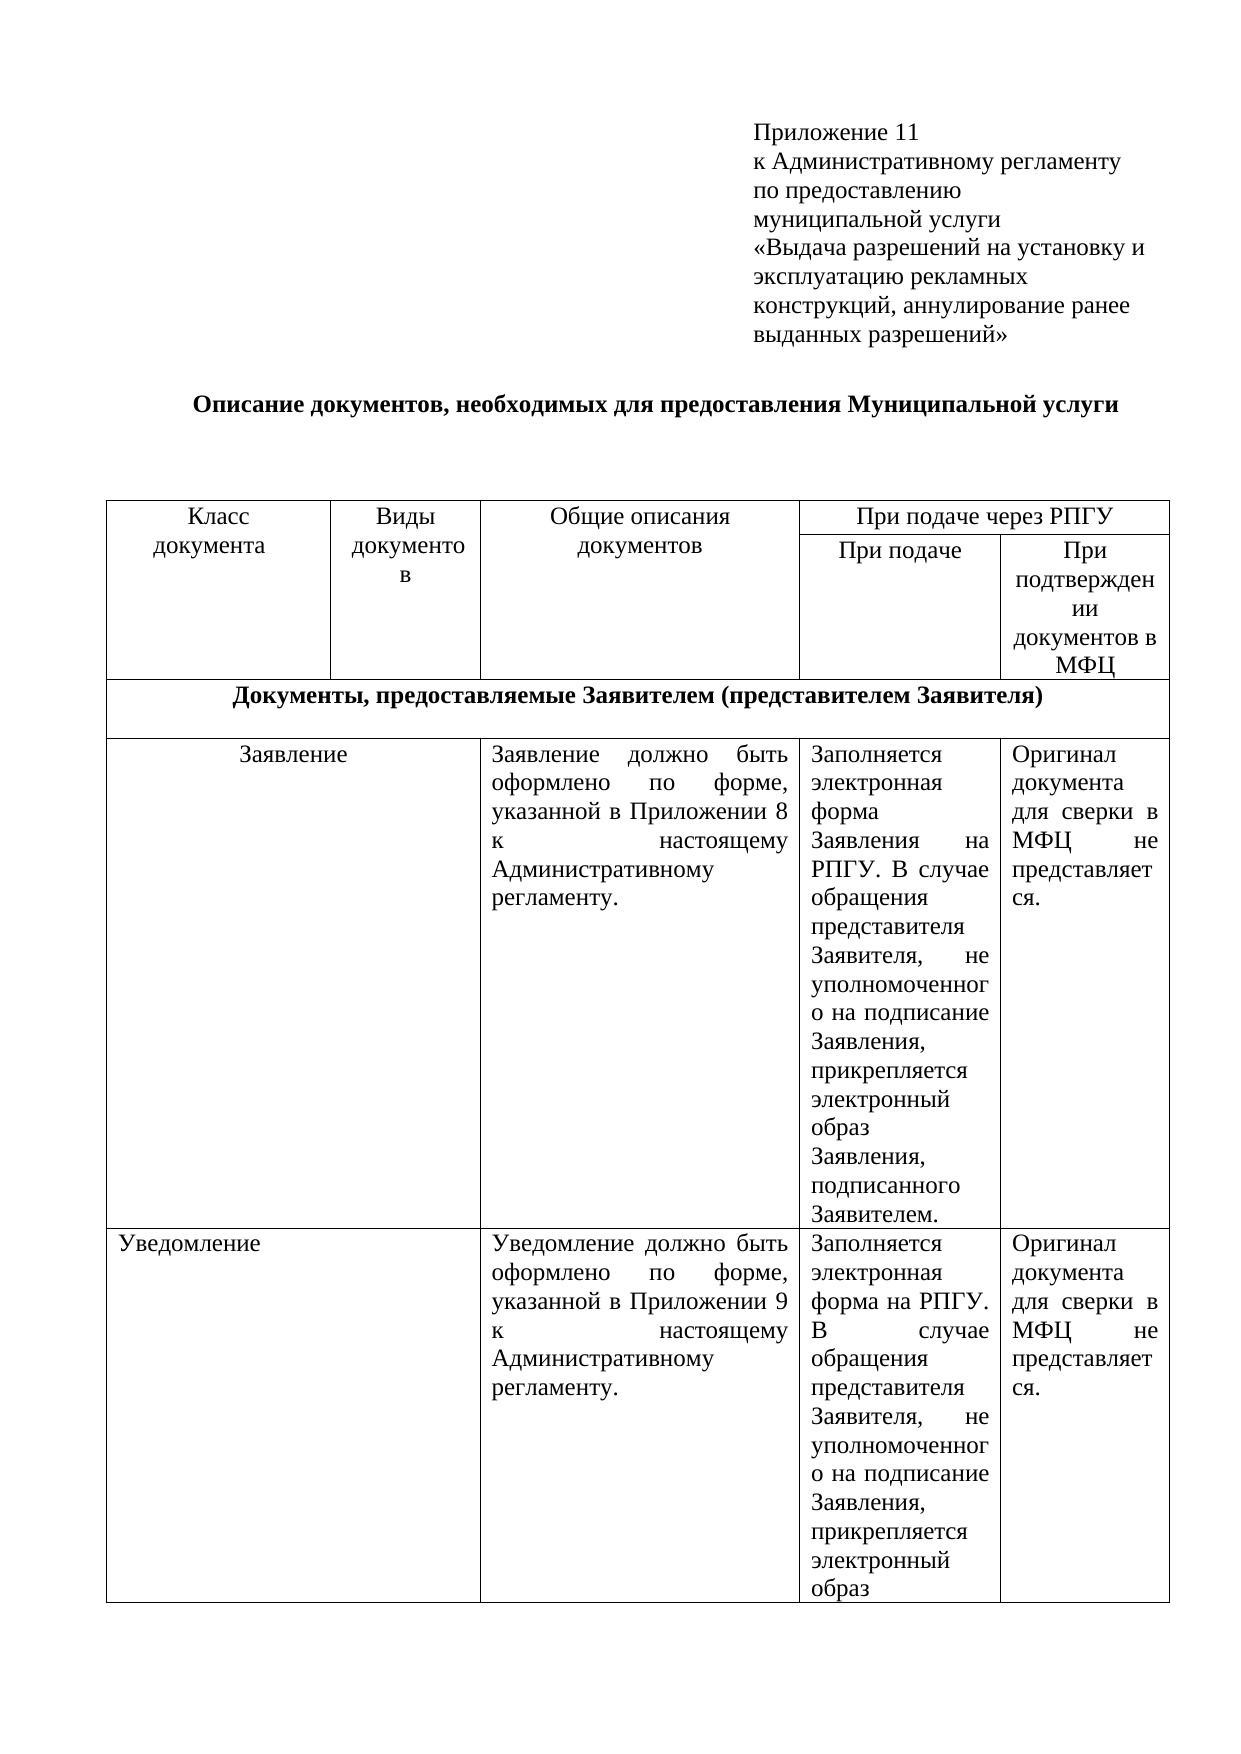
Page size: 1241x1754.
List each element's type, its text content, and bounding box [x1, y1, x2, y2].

table_cell Заполняется электронная форма Заявления на РПГУ. В случае обращения представителя Заявителя, не уполномоченного на подписание Заявления, прикрепляется электронный образ Заявления, подписанного Заявителем. [800, 739, 1000, 1227]
table_cell Уведомление [107, 1229, 480, 1602]
text к Административному регламенту [118, 146, 1181, 175]
table_cell Документы, предоставляемые Заявителем (представителем Заявителя) [107, 680, 1169, 738]
text по предоставлению [118, 175, 1181, 204]
text Приложение 11 [118, 117, 1181, 146]
text Описание документов, необходимых для предоставления Муниципальной услуги [192, 389, 1181, 418]
text конструкций, аннулирование ранее [118, 290, 1181, 319]
table_header При подаче через РПГУ [800, 501, 1169, 534]
table_cell При подтверждении документов в МФЦ [1001, 535, 1169, 679]
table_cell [481, 1229, 799, 1602]
table_cell Заявление должно быть оформлено по форме, указанной в Приложении 8 к настоящему Административному регламенту. [481, 739, 799, 1227]
table_header Класс документа [107, 501, 330, 679]
text муниципальной услуги [118, 204, 1181, 232]
text «Выдача разрешений на установку и [118, 232, 1181, 261]
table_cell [1001, 1229, 1169, 1602]
table_header Виды документов [331, 501, 480, 679]
table_cell Заявление [107, 739, 480, 1227]
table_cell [800, 1229, 1000, 1602]
table_header Общие описания документов [481, 501, 799, 679]
table_cell Оригинал документа для сверки в МФЦ не представляется. [1001, 739, 1169, 1227]
table_cell При подаче [800, 535, 1000, 679]
text эксплуатацию рекламных [118, 261, 1181, 290]
text выданных разрешений» [753, 319, 1181, 347]
